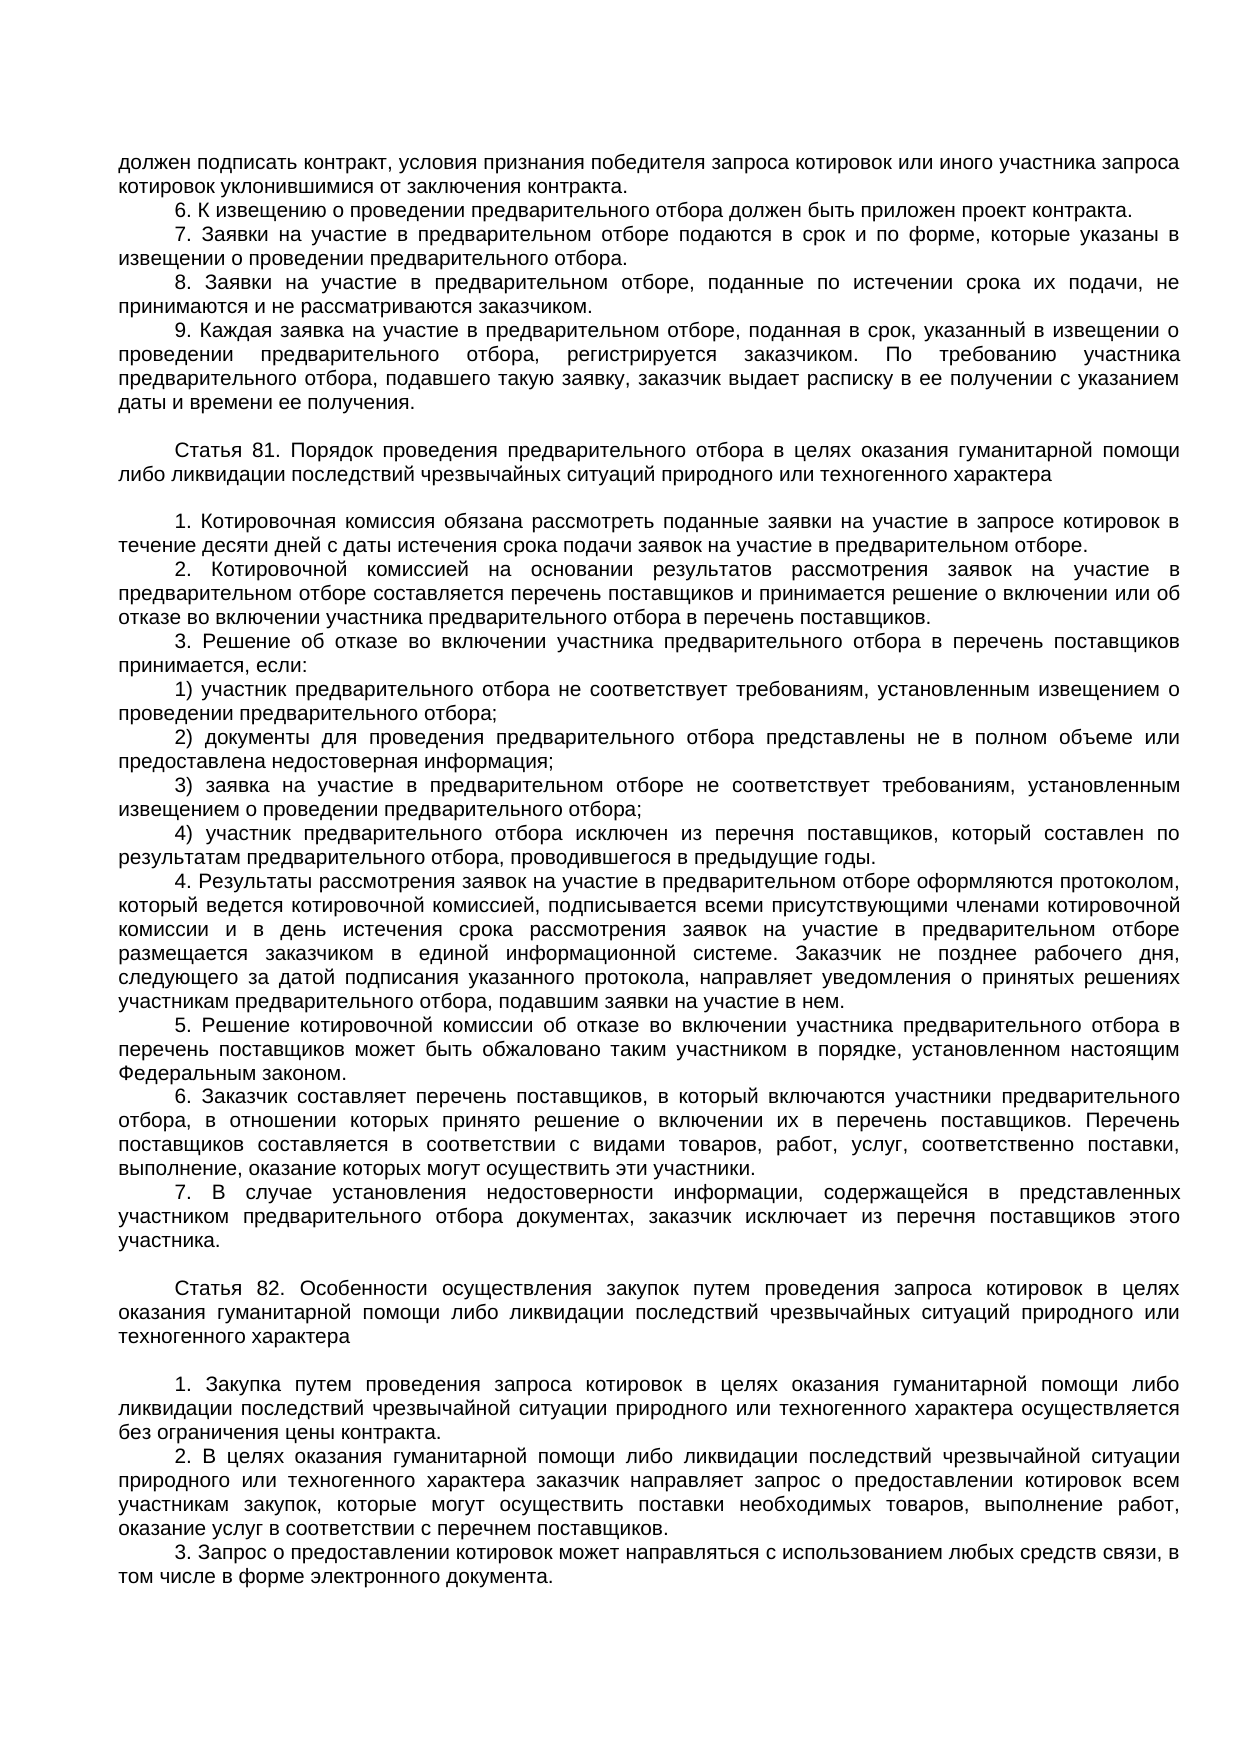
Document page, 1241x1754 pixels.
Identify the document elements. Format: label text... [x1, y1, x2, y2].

text 2. В целях оказания гуманитарной помощи либо ликвидации последствий чрезвычайной ситуации природного или техногенного характера заказчик направляет запрос о предоставлении котировок всем участникам закупок, которые могут осуществить поставки необходимых товаров, выполнение работ, оказание услуг в соответствии с перечнем поставщиков. [118, 1444, 1181, 1539]
text 8. Заявки на участие в предварительном отборе, поданные по истечении срока их подачи, не принимаются и не рассматриваются заказчиком. [118, 270, 1181, 318]
text 3. Запрос о предоставлении котировок может направляться с использованием любых средств связи, в том числе в форме электронного документа. [118, 1539, 1181, 1587]
text 2. Котировочной комиссией на основании результатов рассмотрения заявок на участие в предварительном отборе составляется перечень поставщиков и принимается решение о включении или об отказе во включении участника предварительного отбора в перечень поставщиков. [118, 557, 1181, 629]
text Статья 81. Порядок проведения предварительного отбора в целях оказания гуманитарной помощи либо ликвидации последствий чрезвычайных ситуаций природного или техногенного характера [118, 437, 1181, 485]
text 3) заявка на участие в предварительном отборе не соответствует требованиям, установленным извещением о проведении предварительного отбора; [118, 773, 1181, 821]
text 1. Закупка путем проведения запроса котировок в целях оказания гуманитарной помощи либо ликвидации последствий чрезвычайной ситуации природного или техногенного характера осуществляется без ограничения цены контракта. [118, 1372, 1181, 1444]
text 1. Котировочная комиссия обязана рассмотреть поданные заявки на участие в запросе котировок в течение десяти дней с даты истечения срока подачи заявок на участие в предварительном отборе. [118, 509, 1181, 557]
text Статья 82. Особенности осуществления закупок путем проведения запроса котировок в целях оказания гуманитарной помощи либо ликвидации последствий чрезвычайных ситуаций природного или техногенного характера [118, 1276, 1181, 1348]
text 6. К извещению о проведении предварительного отбора должен быть приложен проект контракта. [118, 198, 1181, 222]
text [118, 150, 1181, 198]
text 5. Решение котировочной комиссии об отказе во включении участника предварительного отбора в перечень поставщиков может быть обжаловано таким участником в порядке, установленном настоящим Федеральным законом. [118, 1012, 1181, 1084]
text 4) участник предварительного отбора исключен из перечня поставщиков, который составлен по результатам предварительного отбора, проводившегося в предыдущие годы. [118, 821, 1181, 869]
text 7. В случае установления недостоверности информации, содержащейся в представленных участником предварительного отбора документах, заказчик исключает из перечня поставщиков этого участника. [118, 1180, 1181, 1252]
text 2) документы для проведения предварительного отбора представлены не в полном объеме или предоставлена недостоверная информация; [118, 725, 1181, 773]
text 7. Заявки на участие в предварительном отборе подаются в срок и по форме, которые указаны в извещении о проведении предварительного отбора. [118, 222, 1181, 270]
text 3. Решение об отказе во включении участника предварительного отбора в перечень поставщиков принимается, если: [118, 629, 1181, 677]
text 9. Каждая заявка на участие в предварительном отборе, поданная в срок, указанный в извещении о проведении предварительного отбора, регистрируется заказчиком. По требованию участника предварительного отбора, подавшего такую заявку, заказчик выдает расписку в ее получении с указанием даты и времени ее получения. [118, 318, 1181, 413]
text 1) участник предварительного отбора не соответствует требованиям, установленным извещением о проведении предварительного отбора; [118, 677, 1181, 725]
text 6. Заказчик составляет перечень поставщиков, в который включаются участники предварительного отбора, в отношении которых принято решение о включении их в перечень поставщиков. Перечень поставщиков составляется в соответствии с видами товаров, работ, услуг, соответственно поставки, выполнение, оказание которых могут осуществить эти участники. [118, 1084, 1181, 1180]
text 4. Результаты рассмотрения заявок на участие в предварительном отборе оформляются протоколом, который ведется котировочной комиссией, подписывается всеми присутствующими членами котировочной комиссии и в день истечения срока рассмотрения заявок на участие в предварительном отборе размещается заказчиком в единой информационной системе. Заказчик не позднее рабочего дня, следующего за датой подписания указанного протокола, направляет уведомления о принятых решениях участникам предварительного отбора, подавшим заявки на участие в нем. [118, 869, 1181, 1012]
